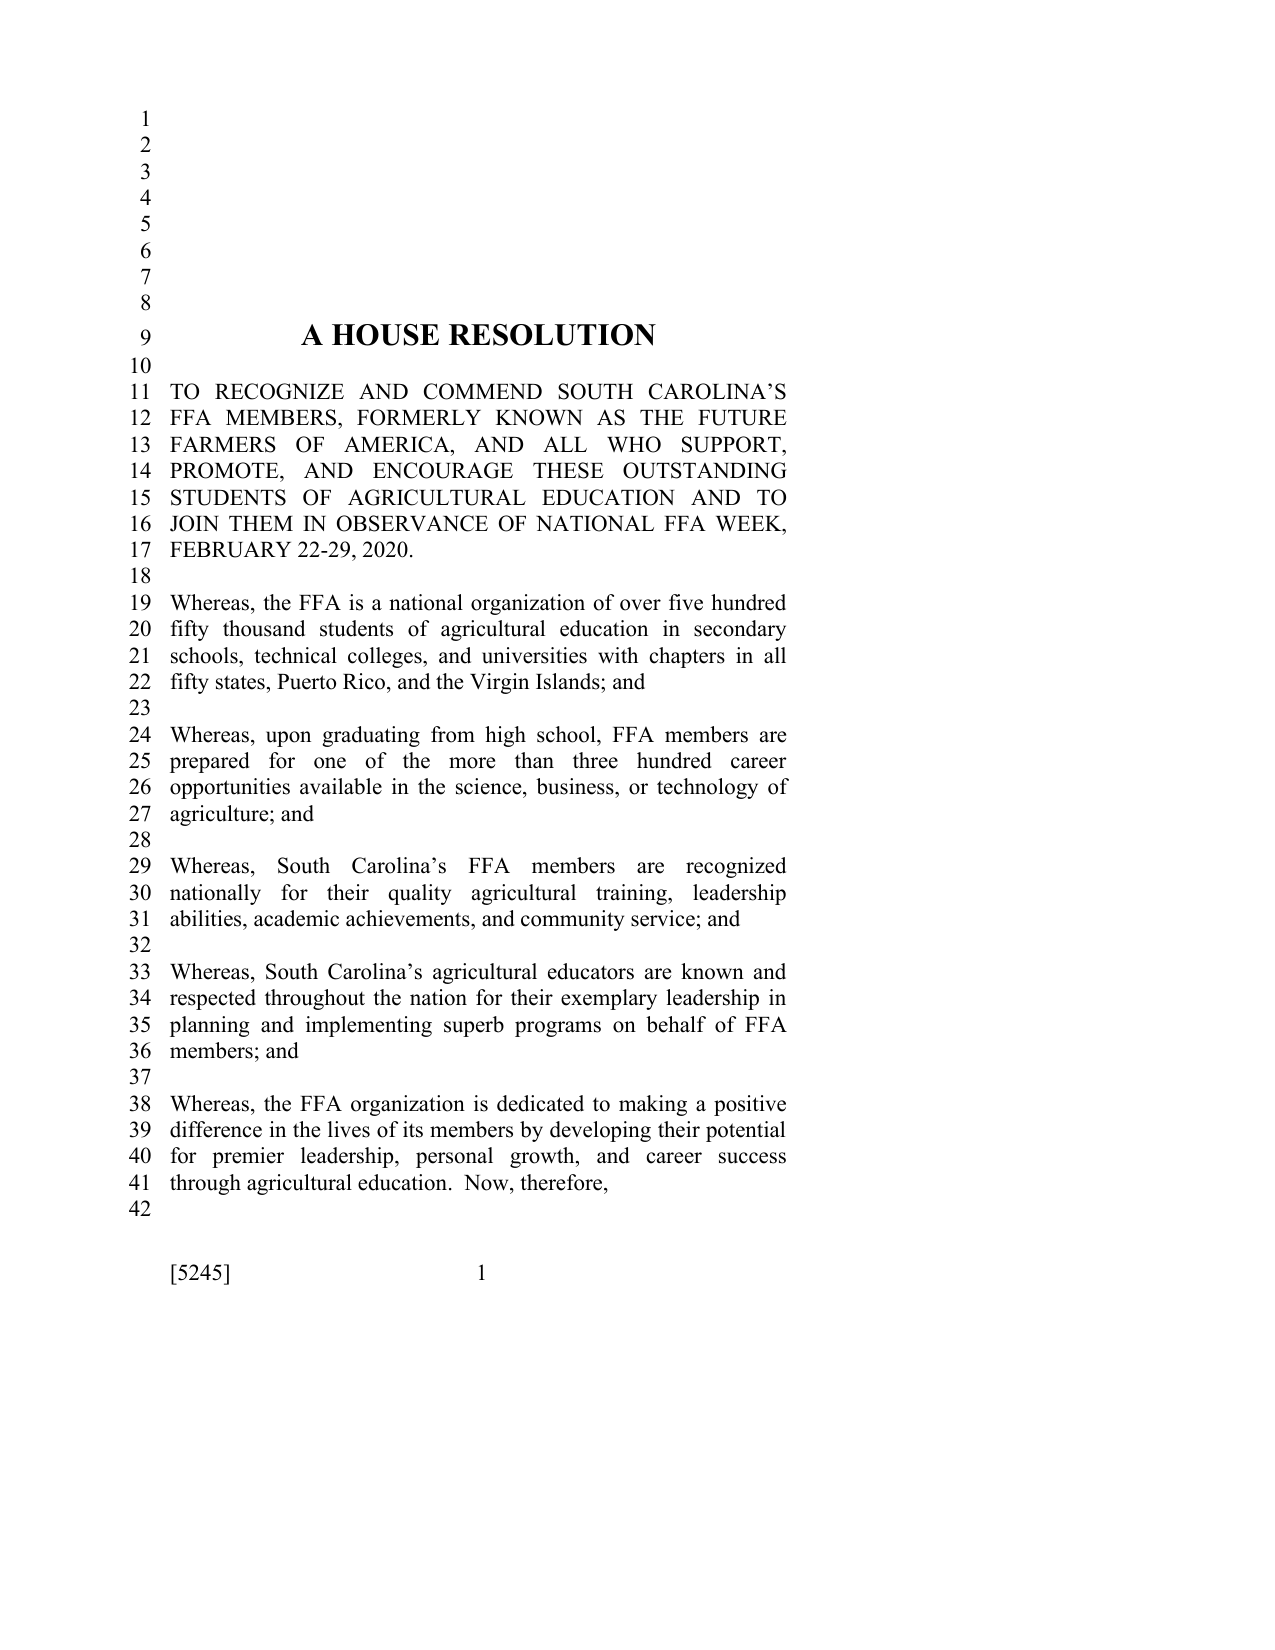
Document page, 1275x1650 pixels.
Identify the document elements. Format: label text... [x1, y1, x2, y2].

text A HOUSE RESOLUTION [169, 316, 787, 352]
text TO RECOGNIZE AND COMMEND SOUTH CAROLINA’S FFA MEMBERS, FORMERLY KNOWN AS THE FUTURE FARMERS OF AMERICA, AND ALL WHO SUPPORT, PROMOTE, AND ENCOURAGE THESE OUTSTANDING STUDENTS OF AGRICULTURAL EDUCATION AND TO JOIN THEM IN OBSERVANCE OF NATIONAL FFA WEEK, FEBRUARY 22-29, 2020. [169, 378, 787, 563]
text Whereas, the FFA is a national organization of over five hundred fifty thousand students of agricultural education in secondary schools, technical colleges, and universities with chapters in all fifty states, Puerto Rico, and the Virgin Islands; and [169, 589, 787, 694]
text Whereas, South Carolina’s FFA members are recognized nationally for their quality agricultural training, leadership abilities, academic achievements, and community service; and [169, 852, 787, 932]
text Whereas, the FFA organization is dedicated to making a positive difference in the lives of its members by developing their potential for premier leadership, personal growth, and career success through agricultural education. Now, therefore, [169, 1090, 787, 1195]
text Whereas, upon graduating from high school, FFA members are prepared for one of the more than three hundred career opportunities available in the science, business, or technology of agriculture; and [169, 721, 787, 826]
text Whereas, South Carolina’s agricultural educators are known and respected throughout the nation for their exemplary leadership in planning and implementing superb programs on behalf of FFA members; and [169, 958, 787, 1063]
